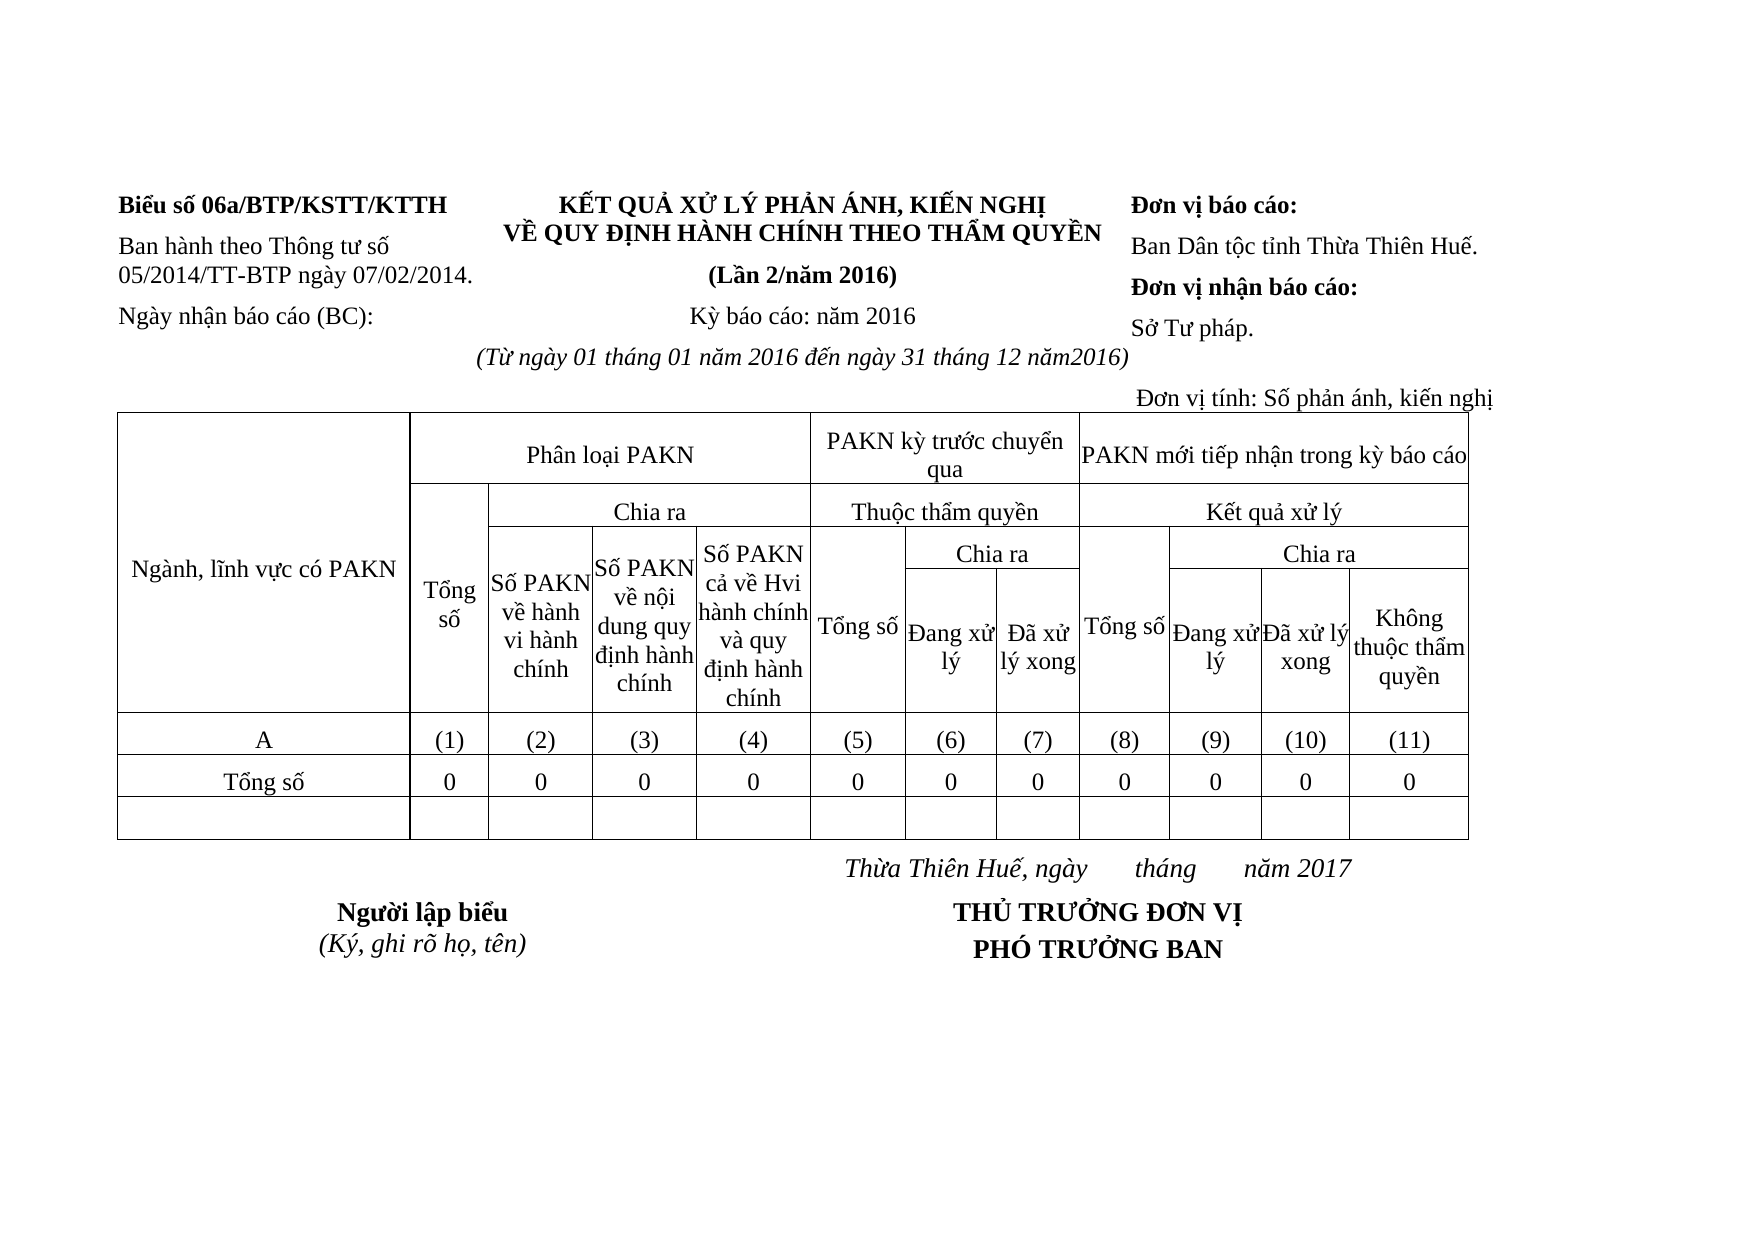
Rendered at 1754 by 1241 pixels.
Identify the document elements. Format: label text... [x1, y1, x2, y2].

table_cell 0 [697, 755, 810, 796]
table_cell Số PAKN cả về Hvi hành chính và quy định hành chính [697, 527, 810, 712]
table_cell 0 [906, 755, 996, 796]
table_header KẾT QUẢ XỬ LÝ PHẢN ÁNH, KIẾN NGHỊ VỀ QUY ĐỊNH HÀNH CHÍNH THEO THẨM QUYỀN (Lần 2/năm 2016) Kỳ báo cáo: năm 2016 (Từ ngày 01 tháng 01 năm 2016 đến ngày 31 tháng 12 năm2016) [474, 177, 1131, 371]
table_cell (6) [906, 713, 996, 754]
table_cell 0 [489, 755, 592, 796]
table_cell 0 [1262, 755, 1349, 796]
table_cell (11) [1350, 713, 1468, 754]
table_cell 0 [411, 755, 488, 796]
text Đơn vị tính: Số phản ánh, kiến nghị [118, 383, 1636, 412]
table_cell (3) [593, 713, 696, 754]
table_cell Tổng số [1080, 527, 1169, 712]
table_cell [697, 797, 810, 838]
table_cell Đang xử lý [906, 569, 996, 712]
table_cell Chia ra [1170, 527, 1468, 568]
table_cell [997, 797, 1079, 838]
table_cell [1262, 797, 1349, 838]
table_cell Số PAKN về nội dung quy định hành chính [593, 527, 696, 712]
table_cell [811, 797, 905, 838]
table_cell Tổng số [118, 755, 409, 796]
table_cell 0 [593, 755, 696, 796]
table_header Phân loại PAKN [411, 413, 810, 483]
table_cell Thừa Thiên Huế, ngày tháng năm 2017 THỦ TRƯỞNG ĐƠN VỊ PHÓ TRƯỞNG BAN [727, 840, 1469, 1051]
table_cell [1350, 797, 1468, 838]
table_cell (10) [1262, 713, 1349, 754]
table_cell (4) [697, 713, 810, 754]
table_cell Chia ra [906, 527, 1079, 568]
table_cell [489, 797, 592, 838]
table_header Ngành, lĩnh vực có PAKN [118, 413, 409, 712]
table_cell (8) [1080, 713, 1169, 754]
table_cell A [118, 713, 409, 754]
table_cell Người lập biểu (Ký, ghi rõ họ, tên) [118, 840, 727, 1051]
table_cell Tổng số [811, 527, 905, 712]
table_cell Đang xử lý [1170, 569, 1261, 712]
table_cell 0 [1080, 755, 1169, 796]
table_header Biểu số 06a/BTP/KSTT/KTTH Ban hành theo Thông tư số 05/2014/TT-BTP ngày 07/02/2014. Ngày nhận báo cáo (BC): [118, 177, 474, 371]
table_cell Thuộc thẩm quyền [811, 484, 1079, 526]
table_header PAKN kỳ trước chuyển qua [811, 413, 1079, 483]
table_cell (7) [997, 713, 1079, 754]
table_cell [593, 797, 696, 838]
table_header PAKN mới tiếp nhận trong kỳ báo cáo [1080, 413, 1468, 483]
table_cell 0 [1350, 755, 1468, 796]
table_cell [1170, 797, 1261, 838]
table_cell (1) [411, 713, 488, 754]
table_cell (9) [1170, 713, 1261, 754]
table_cell 0 [811, 755, 905, 796]
table_cell [118, 797, 409, 838]
table_cell [906, 797, 996, 838]
table_cell Tổng số [411, 484, 488, 712]
table_cell (2) [489, 713, 592, 754]
table_cell Số PAKN về hành vi hành chính [489, 527, 592, 712]
table_cell [1080, 797, 1169, 838]
table_cell 0 [1170, 755, 1261, 796]
table_cell Kết quả xử lý [1080, 484, 1468, 526]
table_cell Chia ra [489, 484, 810, 526]
table_cell Không thuộc thẩm quyền [1350, 569, 1468, 712]
table_cell 0 [997, 755, 1079, 796]
table_header Đơn vị báo cáo: Ban Dân tộc tỉnh Thừa Thiên Huế. Đơn vị nhận báo cáo: Sở Tư pháp. [1131, 177, 1506, 371]
table_cell (5) [811, 713, 905, 754]
table_cell [411, 797, 488, 838]
table_cell Đã xử lý xong [1262, 569, 1349, 712]
table_cell Đã xử lý xong [997, 569, 1079, 712]
